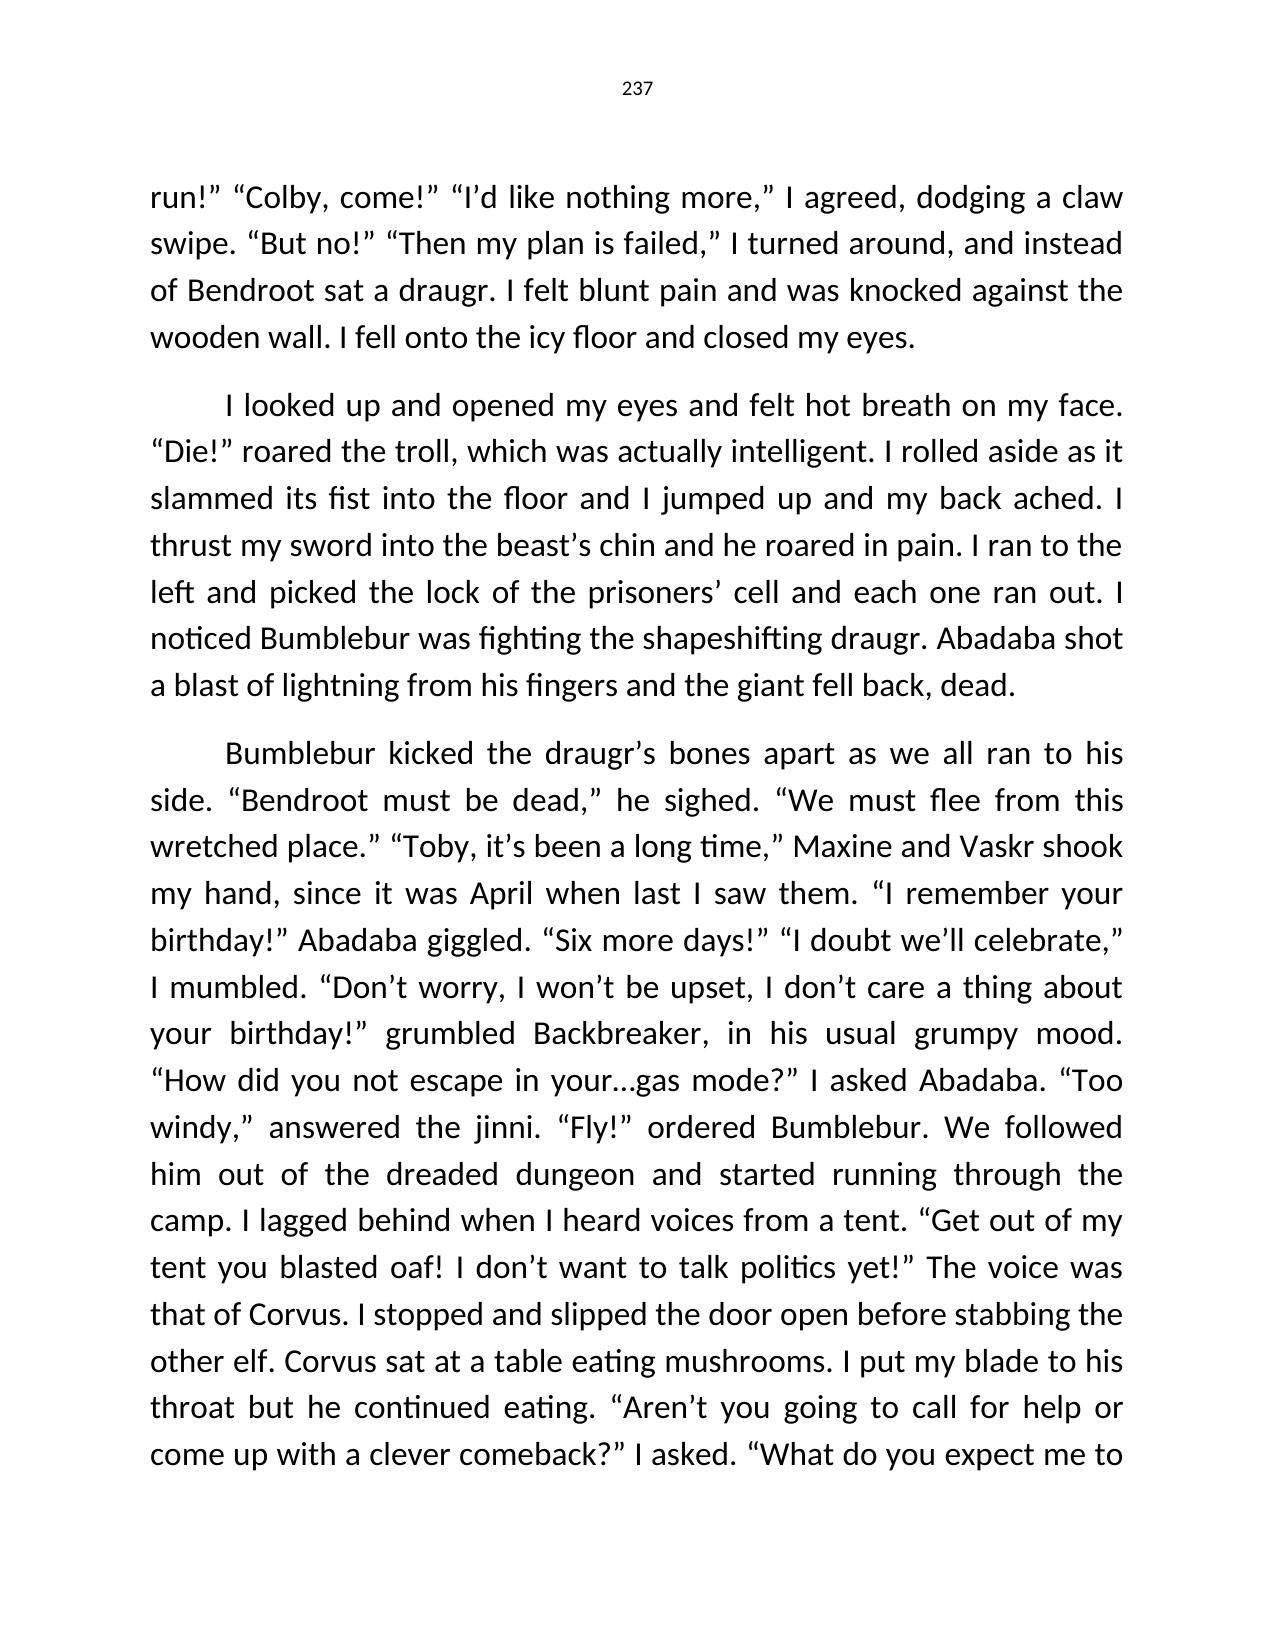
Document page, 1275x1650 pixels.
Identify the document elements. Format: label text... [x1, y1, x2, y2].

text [150, 176, 1125, 357]
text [150, 732, 1125, 1474]
text I looked up and opened my eyes and felt hot breath on my face. “Die!” roared the troll, which was actually intelligent. I rolled aside as it slammed its fist into the floor and I jumped up and my back ached. I thrust my sword into the beast’s chin and he roared in pain. I ran to the left and picked the lock of the prisoners’ cell and each one ran out. I noticed Bumblebur was fighting the shapeshifting draugr. Abadaba shot a blast of lightning from his fingers and the giant fell back, dead. [150, 383, 1125, 705]
